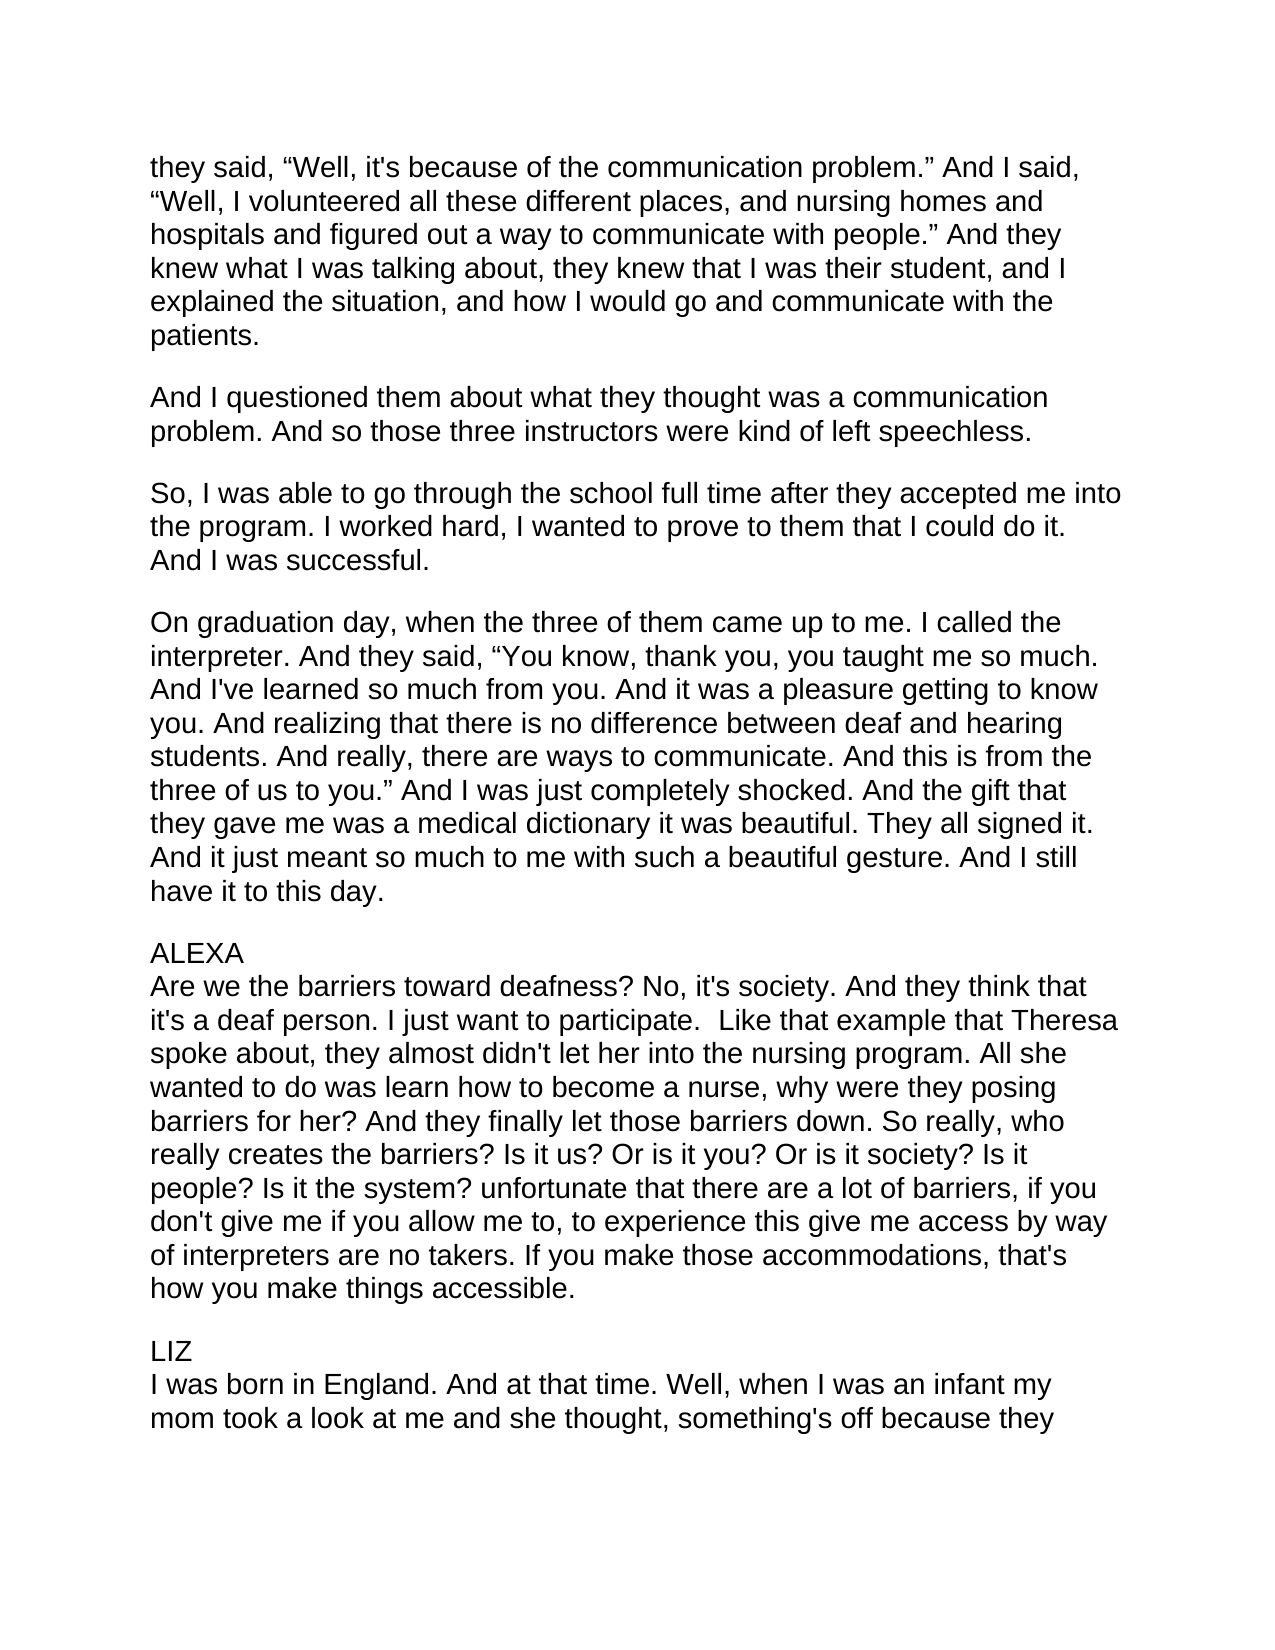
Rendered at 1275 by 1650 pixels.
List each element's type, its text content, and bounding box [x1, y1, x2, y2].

text On graduation day, when the three of them came up to me. I called the interpreter. And they said, “You know, thank you, you taught me so much. And I've learned so much from you. And it was a pleasure getting to know you. And realizing that there is no difference between deaf and hearing students. And really, there are ways to communicate. And this is from the three of us to you.” And I was just completely shocked. And the gift that they gave me was a medical dictionary it was beautiful. They all signed it. And it just meant so much to me with such a beautiful gesture. And I still have it to this day. [150, 605, 1125, 907]
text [150, 1367, 1125, 1434]
text ALEXA [150, 936, 1125, 969]
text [150, 150, 1125, 351]
text So, I was able to go through the school full time after they accepted me into the program. I worked hard, I wanted to prove to them that I could do it. And I was successful. [150, 476, 1125, 576]
text Are we the barriers toward deafness? No, it's society. And they think that it's a deaf person. I just want to participate. Like that example that Theresa spoke about, they almost didn't let her into the nursing program. All she wanted to do was learn how to become a nurse, why were they posing barriers for her? And they finally let those barriers down. So really, who really creates the barriers? Is it us? Or is it you? Or is it society? Is it people? Is it the system? unfortunate that there are a lot of barriers, if you don't give me if you allow me to, to experience this give me access by way of interpreters are no takers. If you make those accommodations, that's how you make things accessible. [150, 969, 1125, 1305]
text LIZ [150, 1333, 1125, 1367]
text And I questioned them about what they thought was a communication problem. And so those three instructors were kind of left speechless. [150, 380, 1125, 447]
